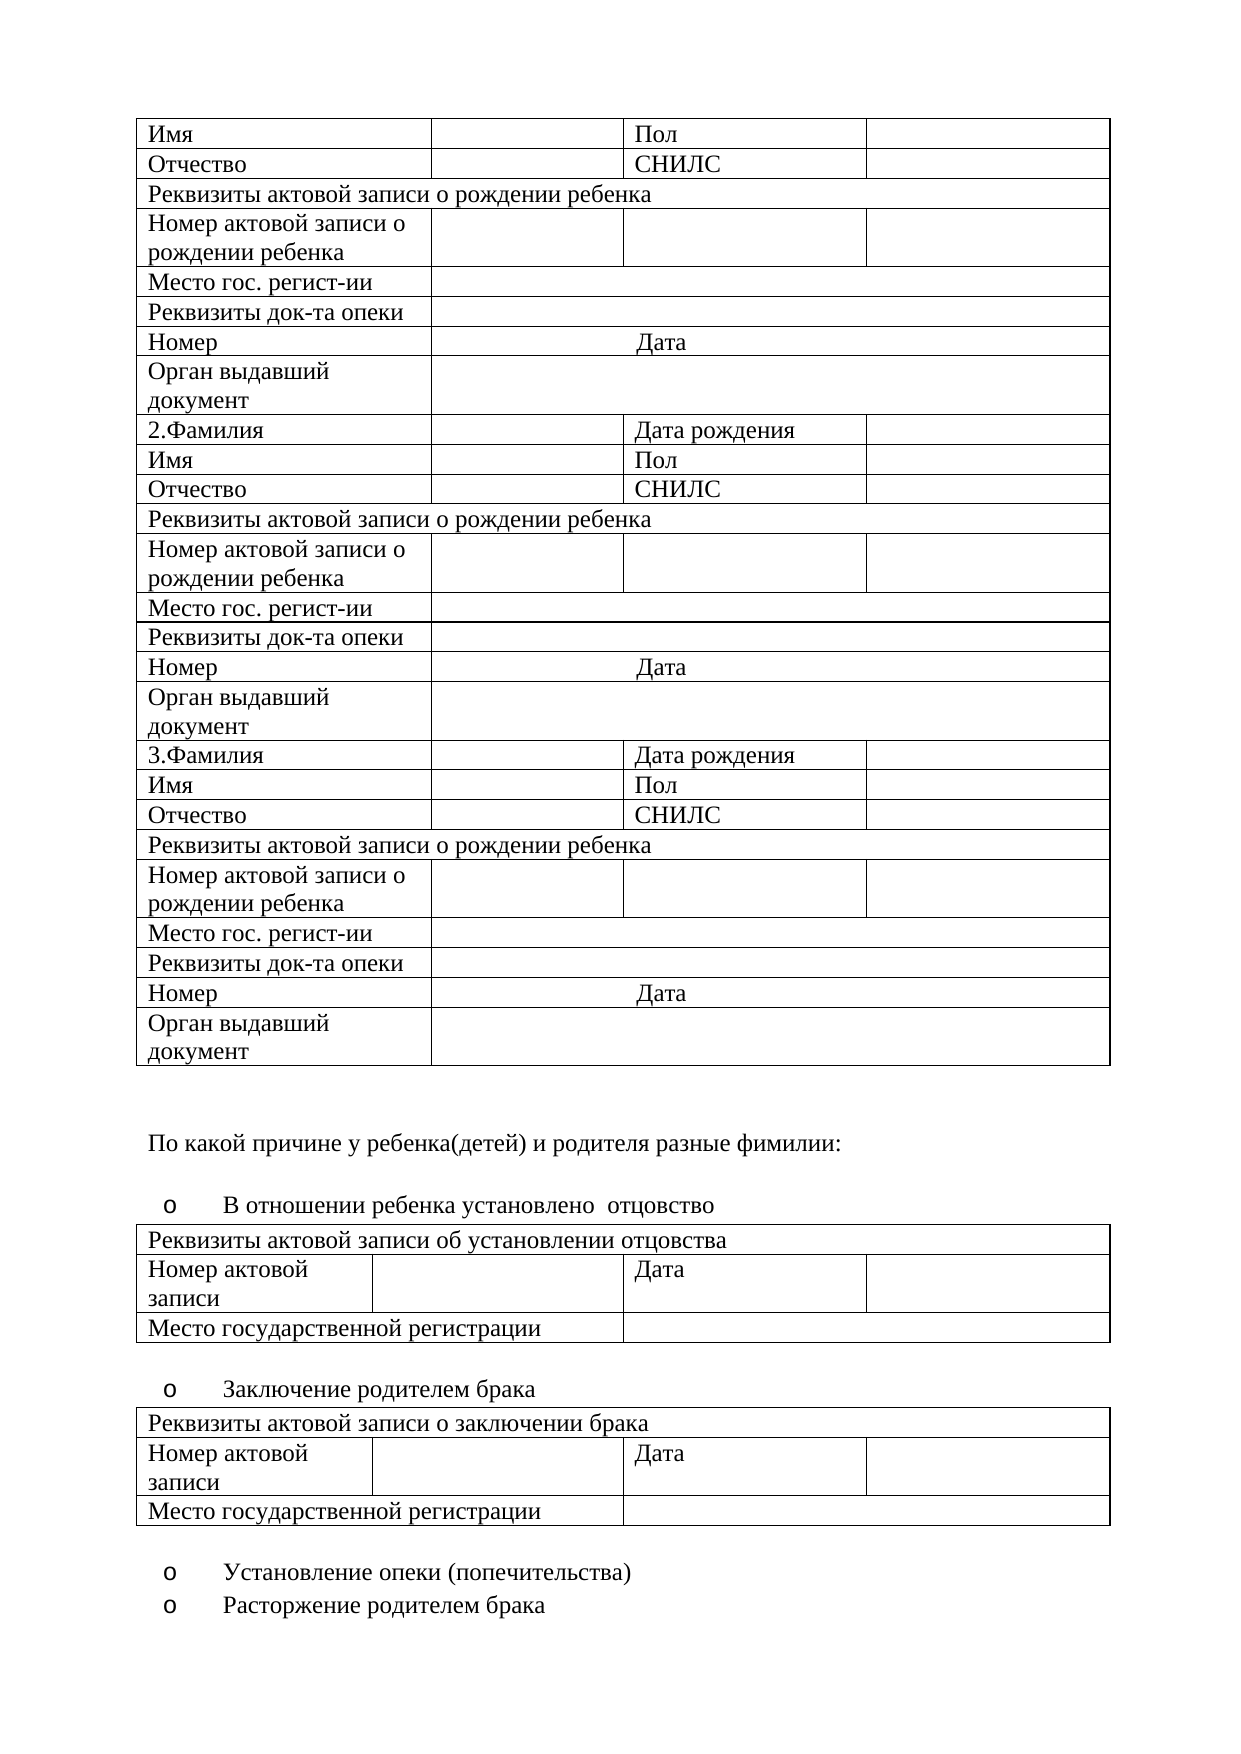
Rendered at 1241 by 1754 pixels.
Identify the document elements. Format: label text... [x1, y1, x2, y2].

table_cell [432, 445, 623, 473]
table_cell [432, 918, 1109, 947]
table_cell [432, 267, 1109, 296]
table_cell [432, 297, 1109, 326]
table_cell [432, 356, 1109, 414]
table_cell [867, 475, 1109, 503]
table_cell [432, 209, 623, 266]
table_cell [432, 593, 1109, 621]
table_cell Дата [432, 652, 1109, 681]
table_cell Реквизиты док-та опеки [137, 623, 431, 651]
text По какой причине у ребенка(детей) и родителя разные фимилии: [148, 1128, 1152, 1157]
table_cell Номер актовой записи о рождении ребенка [137, 209, 431, 266]
list В отношении ребенка установлено отцовство [162, 1190, 1152, 1221]
table_cell [432, 534, 623, 592]
table_cell [624, 1496, 1109, 1525]
table_cell Пол [624, 119, 866, 148]
table_cell [867, 770, 1109, 799]
table_cell Реквизиты актовой записи о рождении ребенка [137, 504, 1109, 533]
table_cell Номер [137, 978, 431, 1007]
table_cell [867, 860, 1109, 917]
table_cell Номер [137, 327, 431, 355]
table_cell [137, 179, 1109, 207]
table_cell [867, 209, 1109, 266]
table_cell Место гос. регист-ии [137, 267, 431, 296]
table_cell [432, 741, 623, 769]
table_cell Дата [432, 327, 1109, 355]
table_cell Дата рождения [624, 415, 866, 444]
table_cell [432, 149, 623, 178]
table_header Реквизиты актовой записи о заключении брака [137, 1408, 1109, 1437]
table_cell 2.Фамилия [137, 415, 431, 444]
table_cell СНИЛС [624, 475, 866, 503]
table_cell Номер актовой записи [137, 1438, 372, 1495]
table_cell Орган выдавший документ [137, 1008, 431, 1065]
table_cell Имя [137, 119, 431, 148]
table_cell Номер [137, 652, 431, 681]
table_cell [867, 534, 1109, 592]
table_cell [432, 623, 1109, 651]
table_cell [432, 682, 1109, 739]
table_cell Отчество [137, 149, 431, 178]
table_cell [867, 445, 1109, 473]
table_cell Имя [137, 770, 431, 799]
table_cell Дата [624, 1438, 866, 1495]
table_cell [373, 1255, 623, 1312]
table_cell [432, 119, 623, 148]
table_cell [624, 1313, 1109, 1342]
table_cell СНИЛС [624, 800, 866, 829]
table_cell Место государственной регистрации [137, 1313, 623, 1342]
list Заключение родителем брака [162, 1374, 1152, 1405]
list Расторжение родителем брака [162, 1591, 1152, 1621]
table_cell Номер актовой записи [137, 1255, 372, 1312]
table_cell Отчество [137, 800, 431, 829]
table_cell [624, 534, 866, 592]
table_cell Пол [624, 770, 866, 799]
table_cell Пол [624, 445, 866, 473]
table_cell [432, 770, 623, 799]
table_cell Дата рождения [624, 741, 866, 769]
table_cell Место гос. регист-ии [137, 918, 431, 947]
table_cell [432, 948, 1109, 977]
table_cell Место государственной регистрации [137, 1496, 623, 1525]
table_cell [432, 475, 623, 503]
table_cell СНИЛС [624, 149, 866, 178]
table_cell [867, 1255, 1109, 1312]
table_cell [867, 119, 1109, 148]
table_cell [867, 1438, 1109, 1495]
table_cell [432, 860, 623, 917]
table_cell Дата [432, 978, 1109, 1007]
table_cell Реквизиты док-та опеки [137, 948, 431, 977]
table_cell Реквизиты актовой записи о рождении ребенка [137, 830, 1109, 859]
table_cell [432, 1008, 1109, 1065]
table_cell [867, 800, 1109, 829]
table_cell Дата [624, 1255, 866, 1312]
table_cell Орган выдавший документ [137, 356, 431, 414]
table_cell [432, 415, 623, 444]
table_cell Номер актовой записи о рождении ребенка [137, 534, 431, 592]
table_cell [624, 209, 866, 266]
table_cell [867, 415, 1109, 444]
table_cell Имя [137, 445, 431, 473]
table_cell [867, 741, 1109, 769]
table_cell [373, 1438, 623, 1495]
table_cell Орган выдавший документ [137, 682, 431, 739]
list Установление опеки (попечительства) [162, 1557, 1152, 1588]
table_cell Номер актовой записи о рождении ребенка [137, 860, 431, 917]
table_cell [432, 800, 623, 829]
table_header Реквизиты актовой записи об установлении отцовства [137, 1225, 1109, 1253]
table_cell Реквизиты док-та опеки [137, 297, 431, 326]
table_cell Место гос. регист-ии [137, 593, 431, 621]
table_cell [867, 149, 1109, 178]
table_cell Отчество [137, 475, 431, 503]
table_cell 3.Фамилия [137, 741, 431, 769]
table_cell [624, 860, 866, 917]
